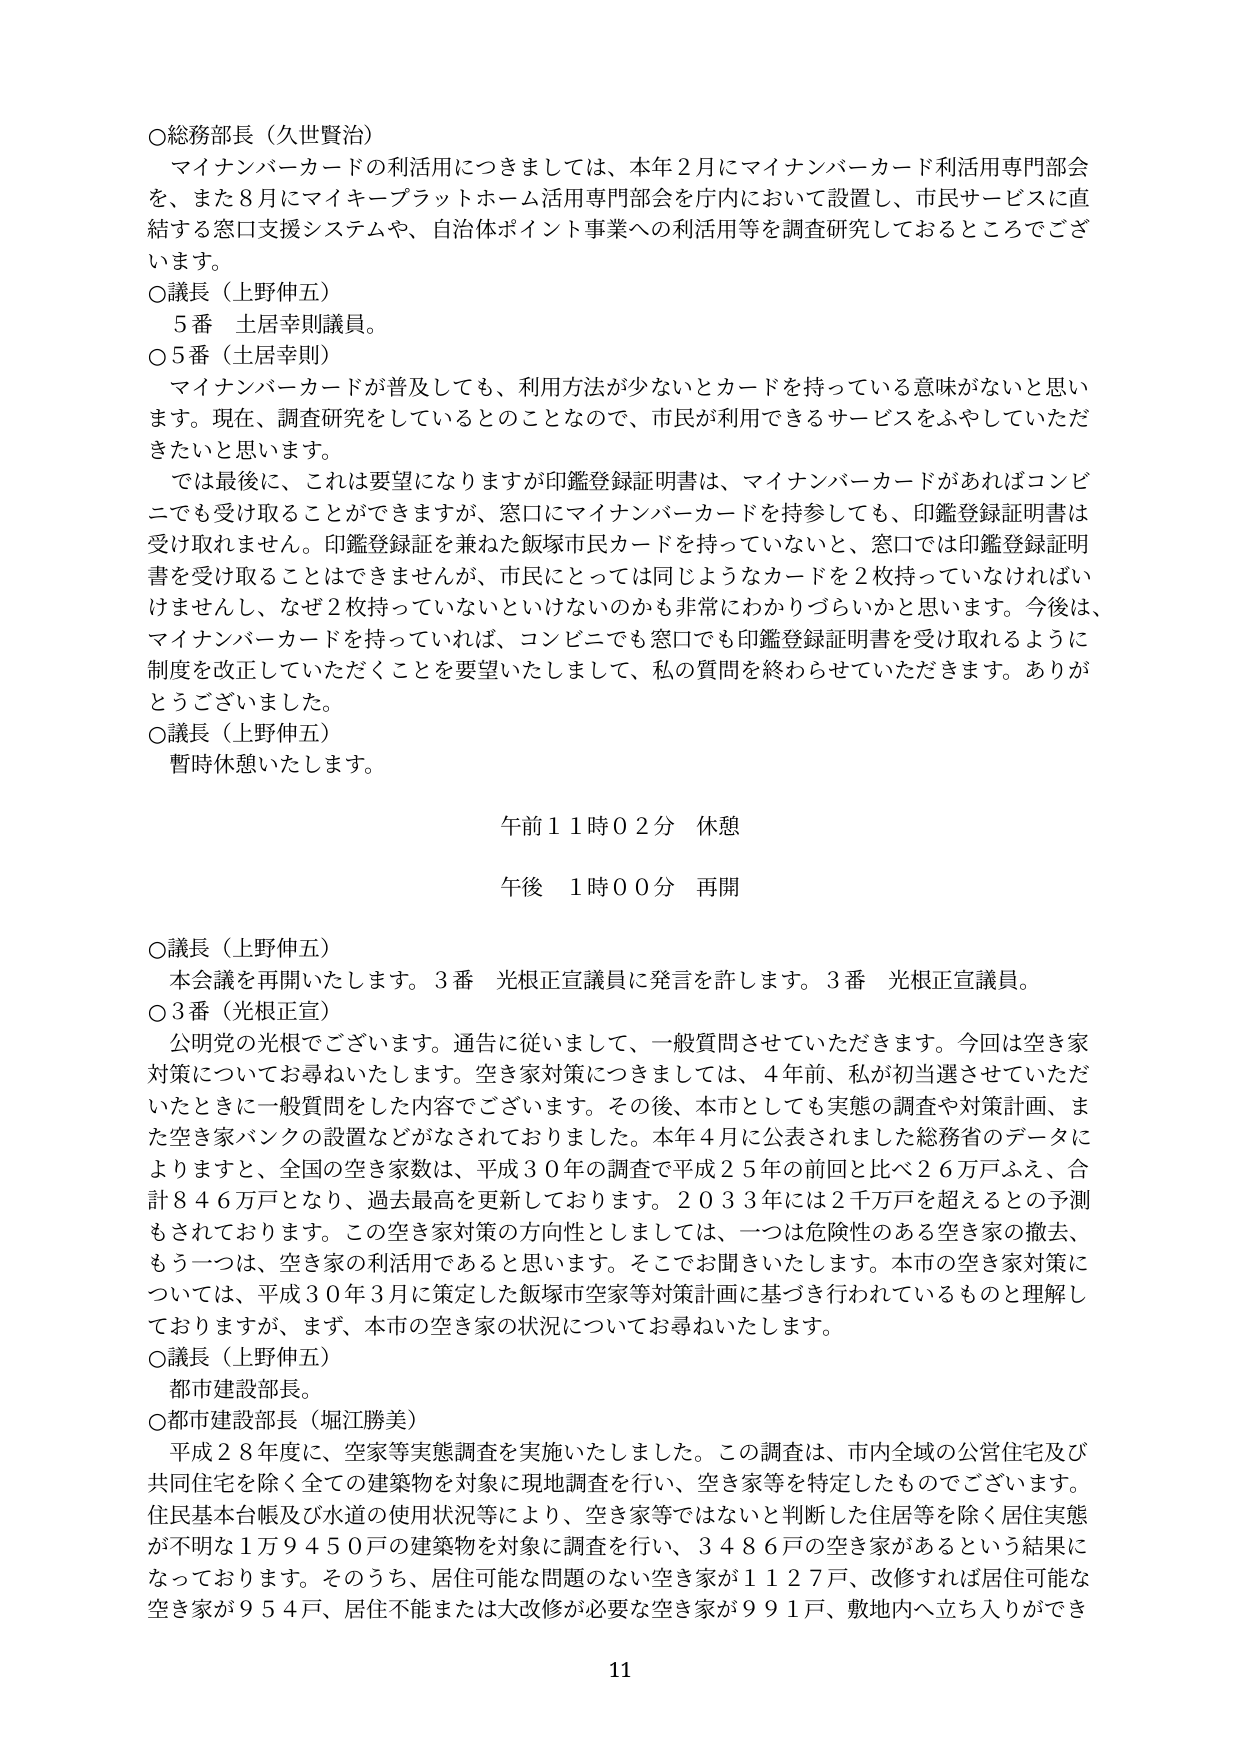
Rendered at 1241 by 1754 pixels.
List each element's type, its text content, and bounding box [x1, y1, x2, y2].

text 午後 １時００分 再開 [148, 870, 1092, 902]
text 都市建設部長。 [148, 1372, 1092, 1404]
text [148, 1435, 1092, 1624]
text ○議長（上野伸五） [148, 276, 1092, 307]
text マイナンバーカードが普及しても、利用方法が少ないとカードを持っている意味がないと思います。現在、調査研究をしているとのことなので、市民が利用できるサービスをふやしていただきたいと思います。 [148, 370, 1092, 464]
text マイナンバーカードの利活用につきましては、本年２月にマイナンバーカード利活用専門部会を、また８月にマイキープラットホーム活用専門部会を庁内において設置し、市民サービスに直結する窓口支援システムや、自治体ポイント事業への利活用等を調査研究しておるところでございます。 [148, 150, 1092, 276]
text ○議長（上野伸五） [148, 931, 1092, 963]
text ５番 土居幸則議員。 [148, 307, 1092, 338]
text ○３番（光根正宣） [148, 994, 1092, 1026]
text ○議長（上野伸五） [148, 716, 1092, 748]
text 暫時休憩いたします。 [148, 748, 1092, 779]
text 公明党の光根でございます。通告に従いまして、一般質問させていただきます。今回は空き家対策についてお尋ねいたします。空き家対策につきましては、４年前、私が初当選させていただいたときに一般質問をした内容でございます。その後、本市としても実態の調査や対策計画、また空き家バンクの設置などがなされておりました。本年４月に公表されました総務省のデータによりますと、全国の空き家数は、平成３０年の調査で平成２５年の前回と比べ２６万戸ふえ、合計８４６万戸となり、過去最高を更新しております。２０３３年には２千万戸を超えるとの予測もされております。この空き家対策の方向性としましては、一つは危険性のある空き家の撤去、もう一つは、空き家の利活用であると思います。そこでお聞きいたします。本市の空き家対策については、平成３０年３月に策定した飯塚市空家等対策計画に基づき行われているものと理解しておりますが、まず、本市の空き家の状況についてお尋ねいたします。 [148, 1026, 1092, 1341]
text ○５番（土居幸則） [148, 338, 1092, 370]
text ○総務部長（久世賢治） [148, 118, 1092, 150]
text ○議長（上野伸五） [148, 1341, 1092, 1372]
text 本会議を再開いたします。３番 光根正宣議員に発言を許します。３番 光根正宣議員。 [148, 963, 1092, 994]
text 午前１１時０２分 休憩 [148, 809, 1092, 840]
text ○都市建設部長（堀江勝美） [148, 1404, 1092, 1435]
text では最後に、これは要望になりますが印鑑登録証明書は、マイナンバーカードがあればコンビニでも受け取ることができますが、窓口にマイナンバーカードを持参しても、印鑑登録証明書は受け取れません。印鑑登録証を兼ねた飯塚市民カードを持っていないと、窓口では印鑑登録証明書を受け取ることはできませんが、市民にとっては同じようなカードを２枚持っていなければいけませんし、なぜ２枚持っていないといけないのかも非常にわかりづらいかと思います。今後は、マイナンバーカードを持っていれば、コンビニでも窓口でも印鑑登録証明書を受け取れるように制度を改正していただくことを要望いたしまして、私の質問を終わらせていただきます。ありがとうございました。 [148, 464, 1092, 716]
